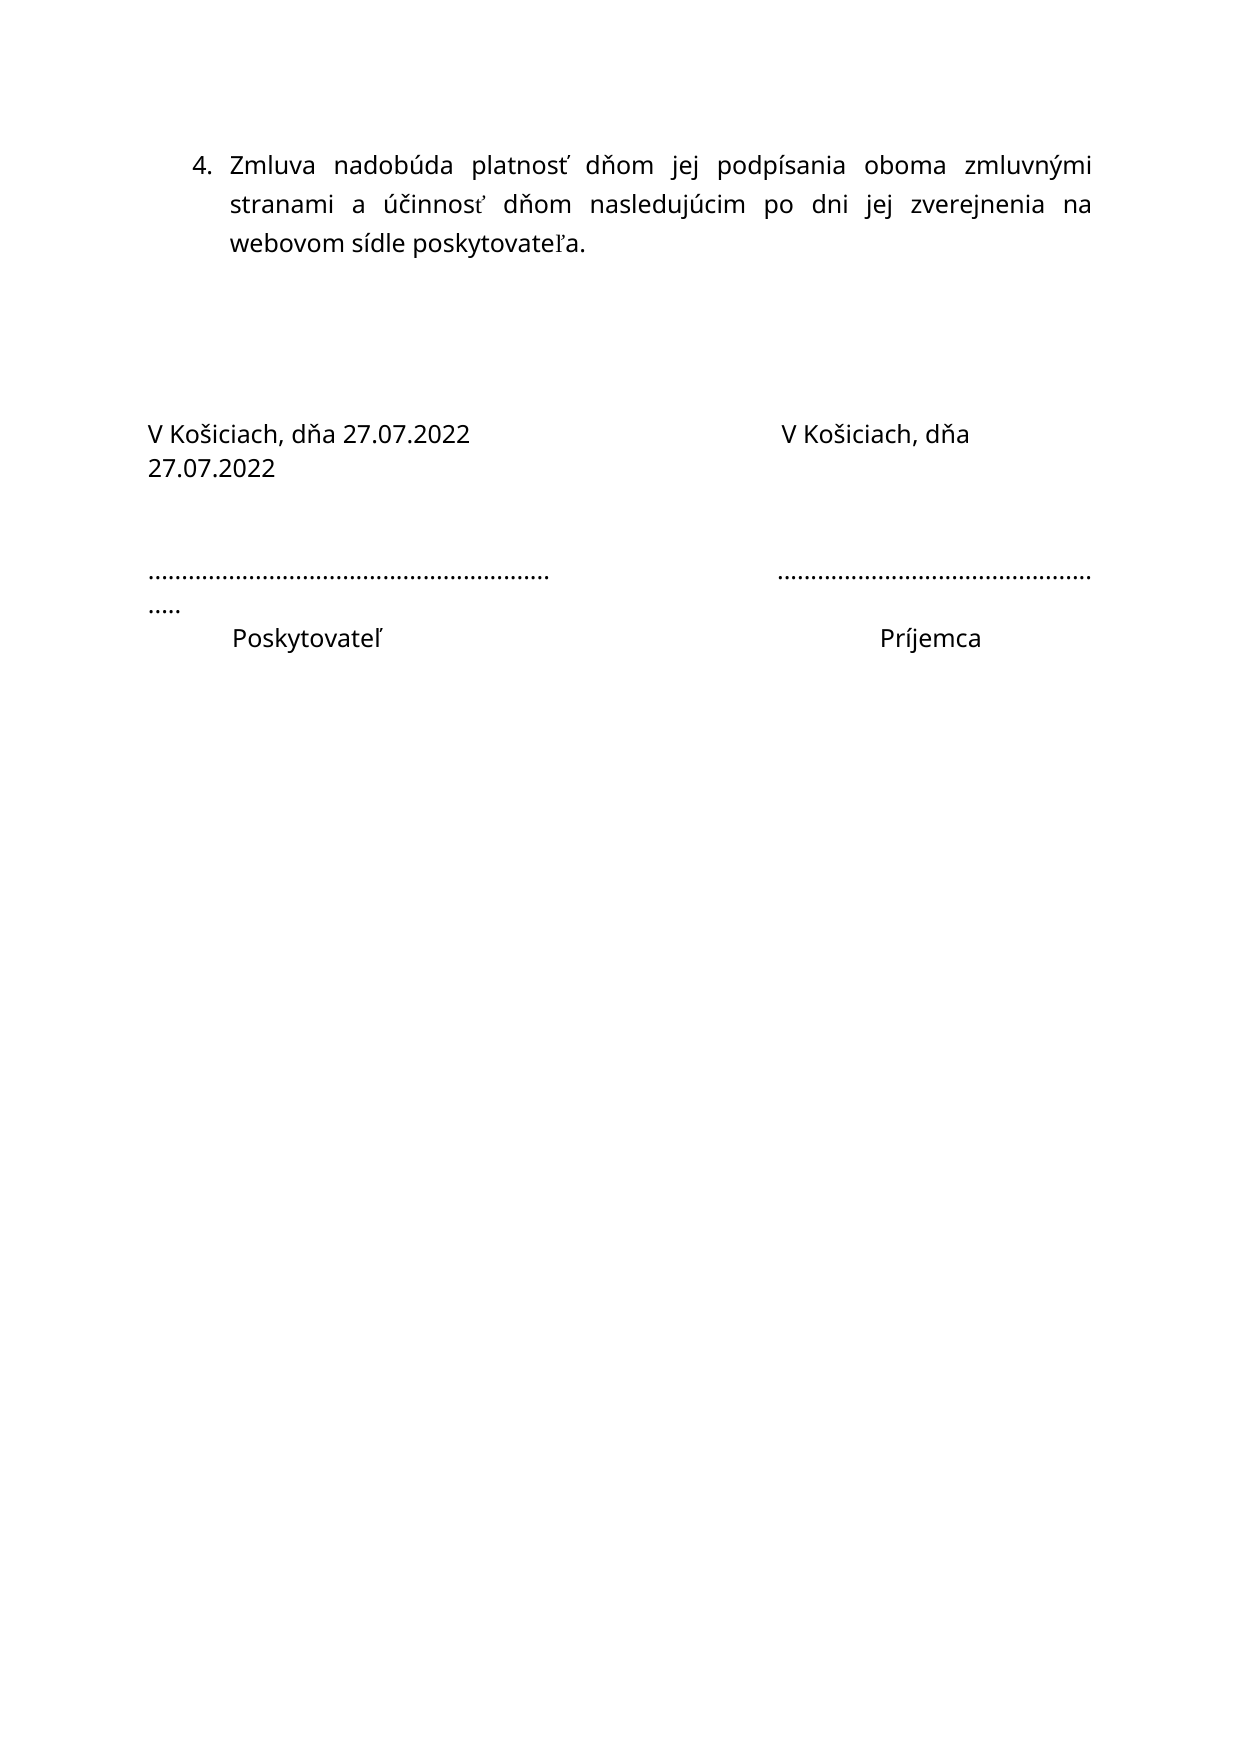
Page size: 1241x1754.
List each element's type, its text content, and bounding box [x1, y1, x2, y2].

text V Košiciach, dňa 27.07.2022 V Košiciach, dňa 27.07.2022 [148, 417, 1093, 485]
list Zmluva nadobúda platnosť dňom jej podpísania oboma zmluvnými stranami a účinnosť dňom nasledujúcim po dni jej zverejnenia na webovom sídle poskytovateľa. [192, 148, 1093, 260]
text ............................................................ .................................................... [148, 553, 1093, 621]
text Poskytovateľ Príjemca [148, 621, 1093, 655]
